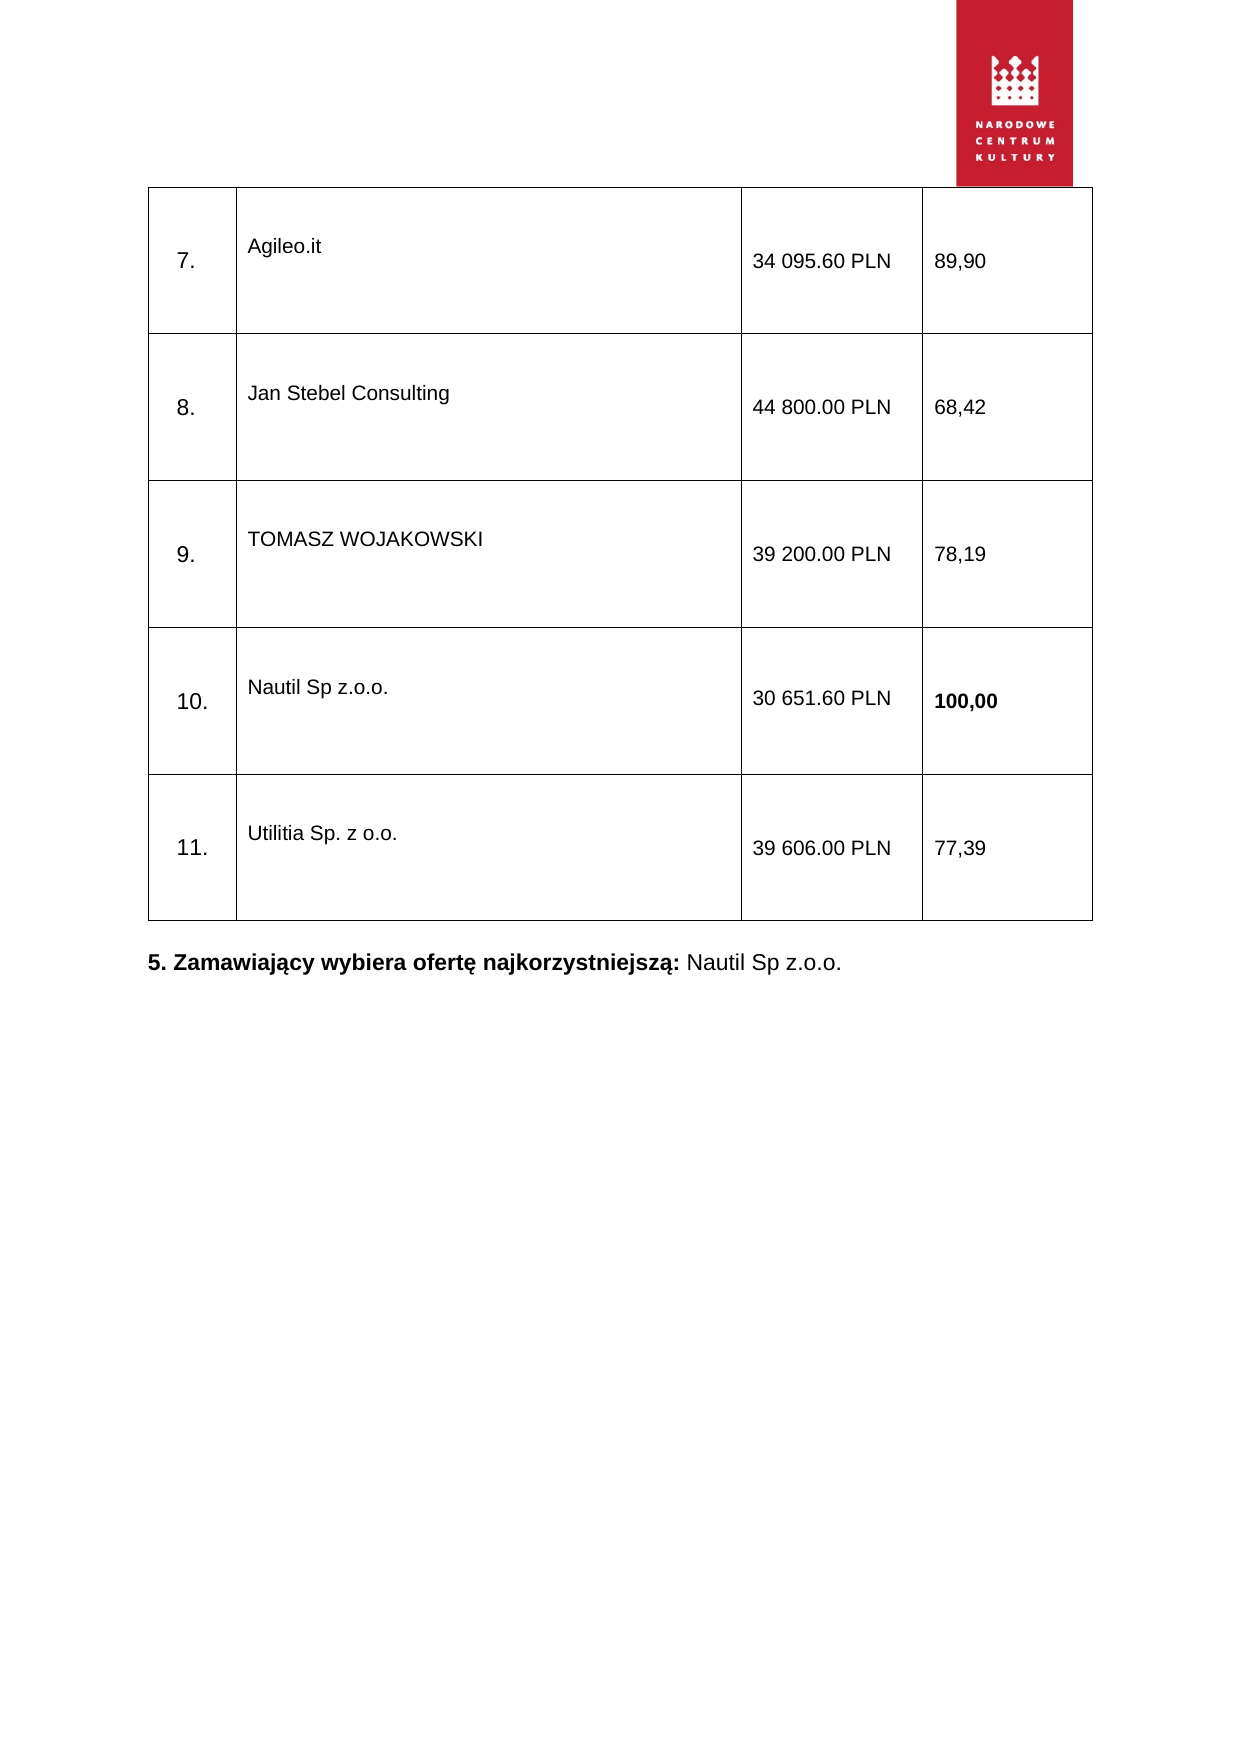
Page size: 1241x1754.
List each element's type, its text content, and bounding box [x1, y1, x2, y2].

table_cell Utilitia Sp. z o.o. [237, 775, 741, 920]
table_cell [149, 481, 236, 627]
table_cell [149, 188, 236, 333]
table_cell TOMASZ WOJAKOWSKI [237, 481, 741, 627]
table_cell 44 800.00 PLN [742, 334, 922, 480]
picture [956, 0, 1074, 187]
table_cell [149, 775, 236, 920]
table_cell 39 606.00 PLN [742, 775, 922, 920]
table_cell 100,00 [923, 628, 1092, 774]
table_cell 30 651.60 PLN [742, 628, 922, 774]
table_cell [149, 628, 236, 774]
table_cell 34 095.60 PLN [742, 188, 922, 333]
table_cell 89,90 [923, 188, 1092, 333]
table_cell 77,39 [923, 775, 1092, 920]
table_cell 39 200.00 PLN [742, 481, 922, 627]
table_cell Nautil Sp z.o.o. [237, 628, 741, 774]
table_cell Jan Stebel Consulting [237, 334, 741, 480]
table_cell 68,42 [923, 334, 1092, 480]
text 5. Zamawiający wybiera ofertę najkorzystniejszą: Nautil Sp z.o.o. [148, 949, 1093, 975]
table_cell [149, 334, 236, 480]
table_cell Agileo.it [237, 188, 741, 333]
table_cell 78,19 [923, 481, 1092, 627]
